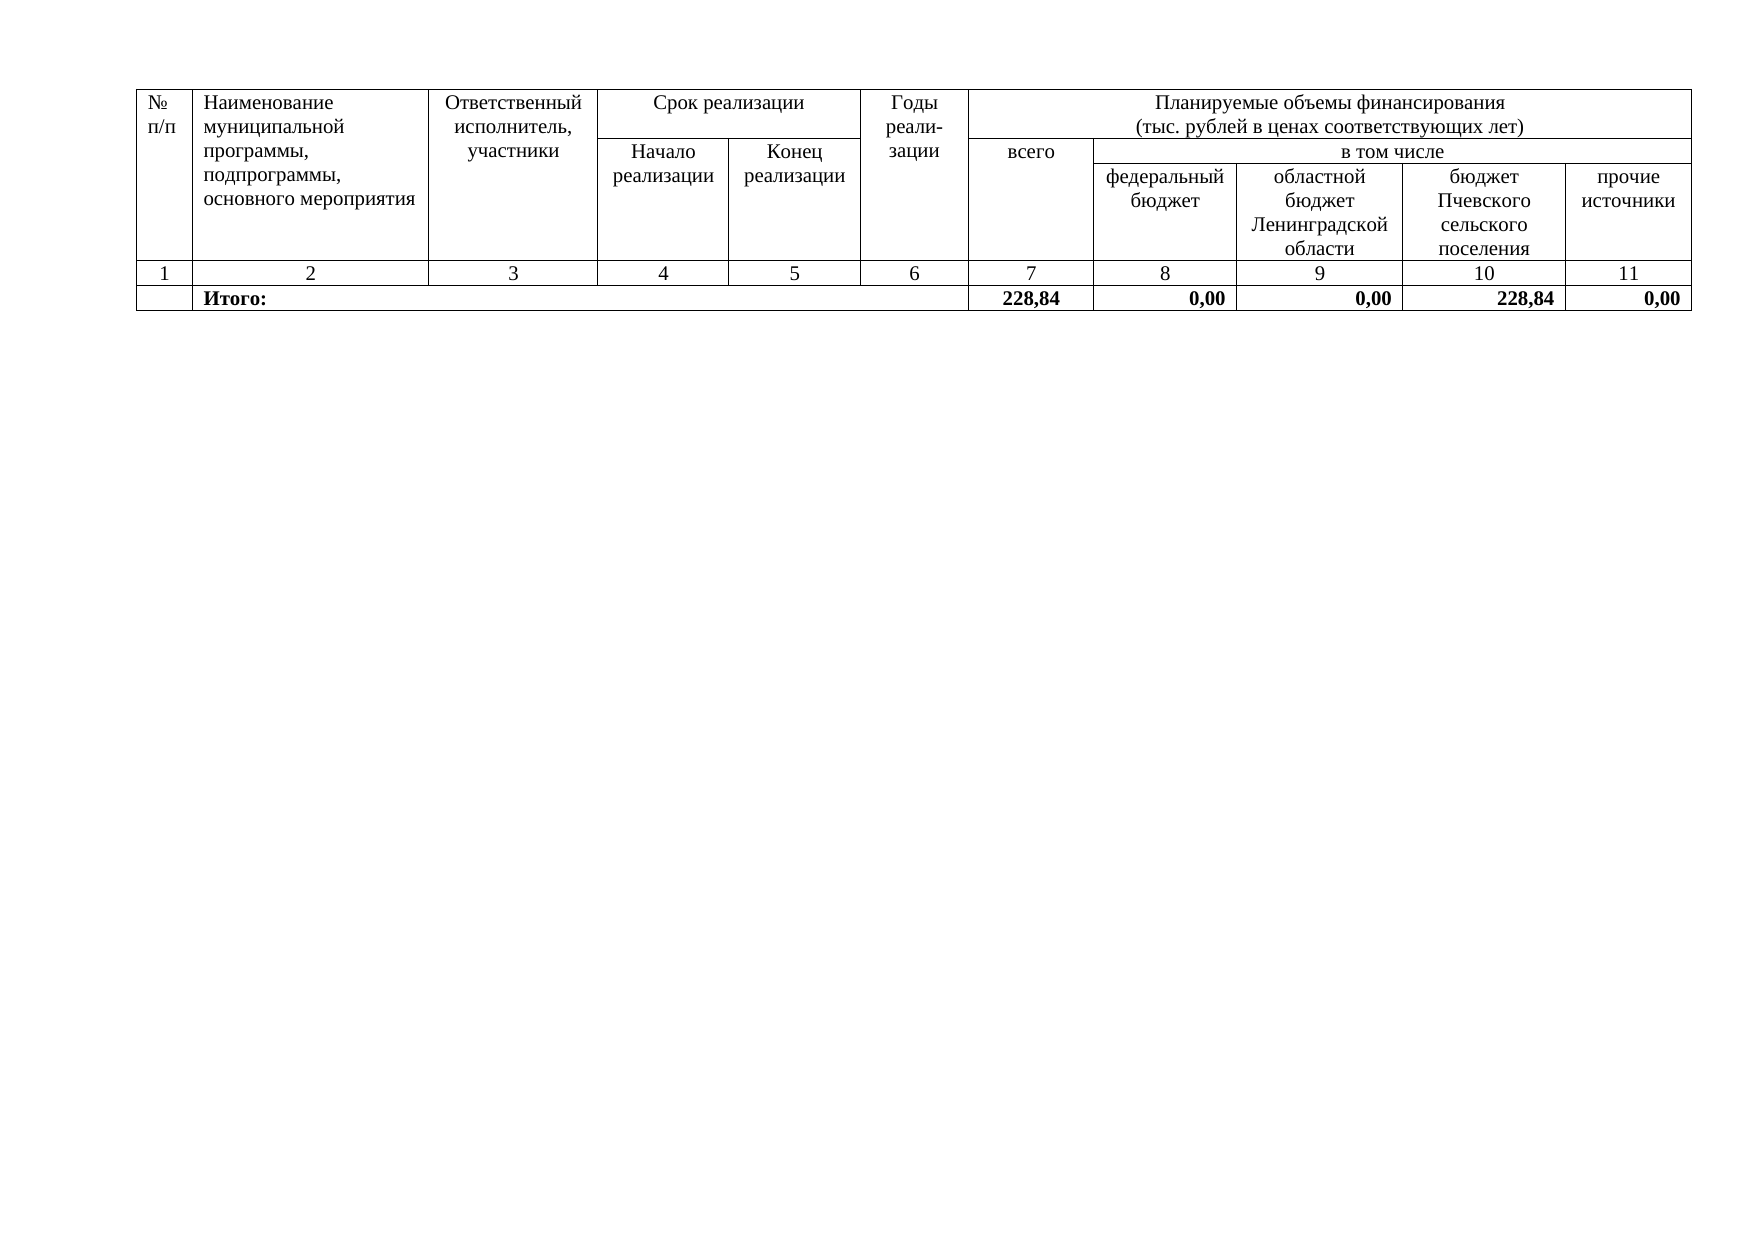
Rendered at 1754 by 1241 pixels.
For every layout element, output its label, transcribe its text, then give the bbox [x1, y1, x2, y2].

table_cell Итого: [193, 286, 968, 310]
table_cell 5 [729, 261, 860, 285]
table_cell 6 [861, 261, 968, 285]
table_cell 228,84 [969, 286, 1093, 310]
table_header Наименование муниципальной программы, подпрограммы, основного мероприятия [193, 90, 428, 260]
table_header Ответственный исполнитель, участники [429, 90, 597, 260]
table_cell 11 [1566, 261, 1691, 285]
table_cell 10 [1403, 261, 1565, 285]
table_cell Начало реализации [598, 139, 728, 260]
table_header Срок реализации [598, 90, 860, 138]
table_cell 0,00 [1094, 286, 1236, 310]
table_cell Конец реализации [729, 139, 860, 260]
table_cell в том числе [1094, 139, 1691, 163]
table_cell 1 [137, 261, 192, 285]
table_cell 228,84 [1403, 286, 1565, 310]
table_cell 7 [969, 261, 1093, 285]
table_cell 3 [429, 261, 597, 285]
table_header Годы реали-зации [861, 90, 968, 260]
table_cell 0,00 [1237, 286, 1402, 310]
table_header № п/п [137, 90, 192, 260]
table_cell прочие источники [1566, 164, 1691, 260]
table_cell 9 [1237, 261, 1402, 285]
table_cell 4 [598, 261, 728, 285]
table_cell 0,00 [1566, 286, 1691, 310]
table_cell 8 [1094, 261, 1236, 285]
table_cell федеральный бюджет [1094, 164, 1236, 260]
table_cell 2 [193, 261, 428, 285]
table_header Планируемые объемы финансирования (тыс. рублей в ценах соответствующих лет) [969, 90, 1691, 138]
table_cell областной бюджет Ленинградской области [1237, 164, 1402, 260]
table_cell всего [969, 139, 1093, 260]
table_cell бюджет Пчевского сельского поселения [1403, 164, 1565, 260]
